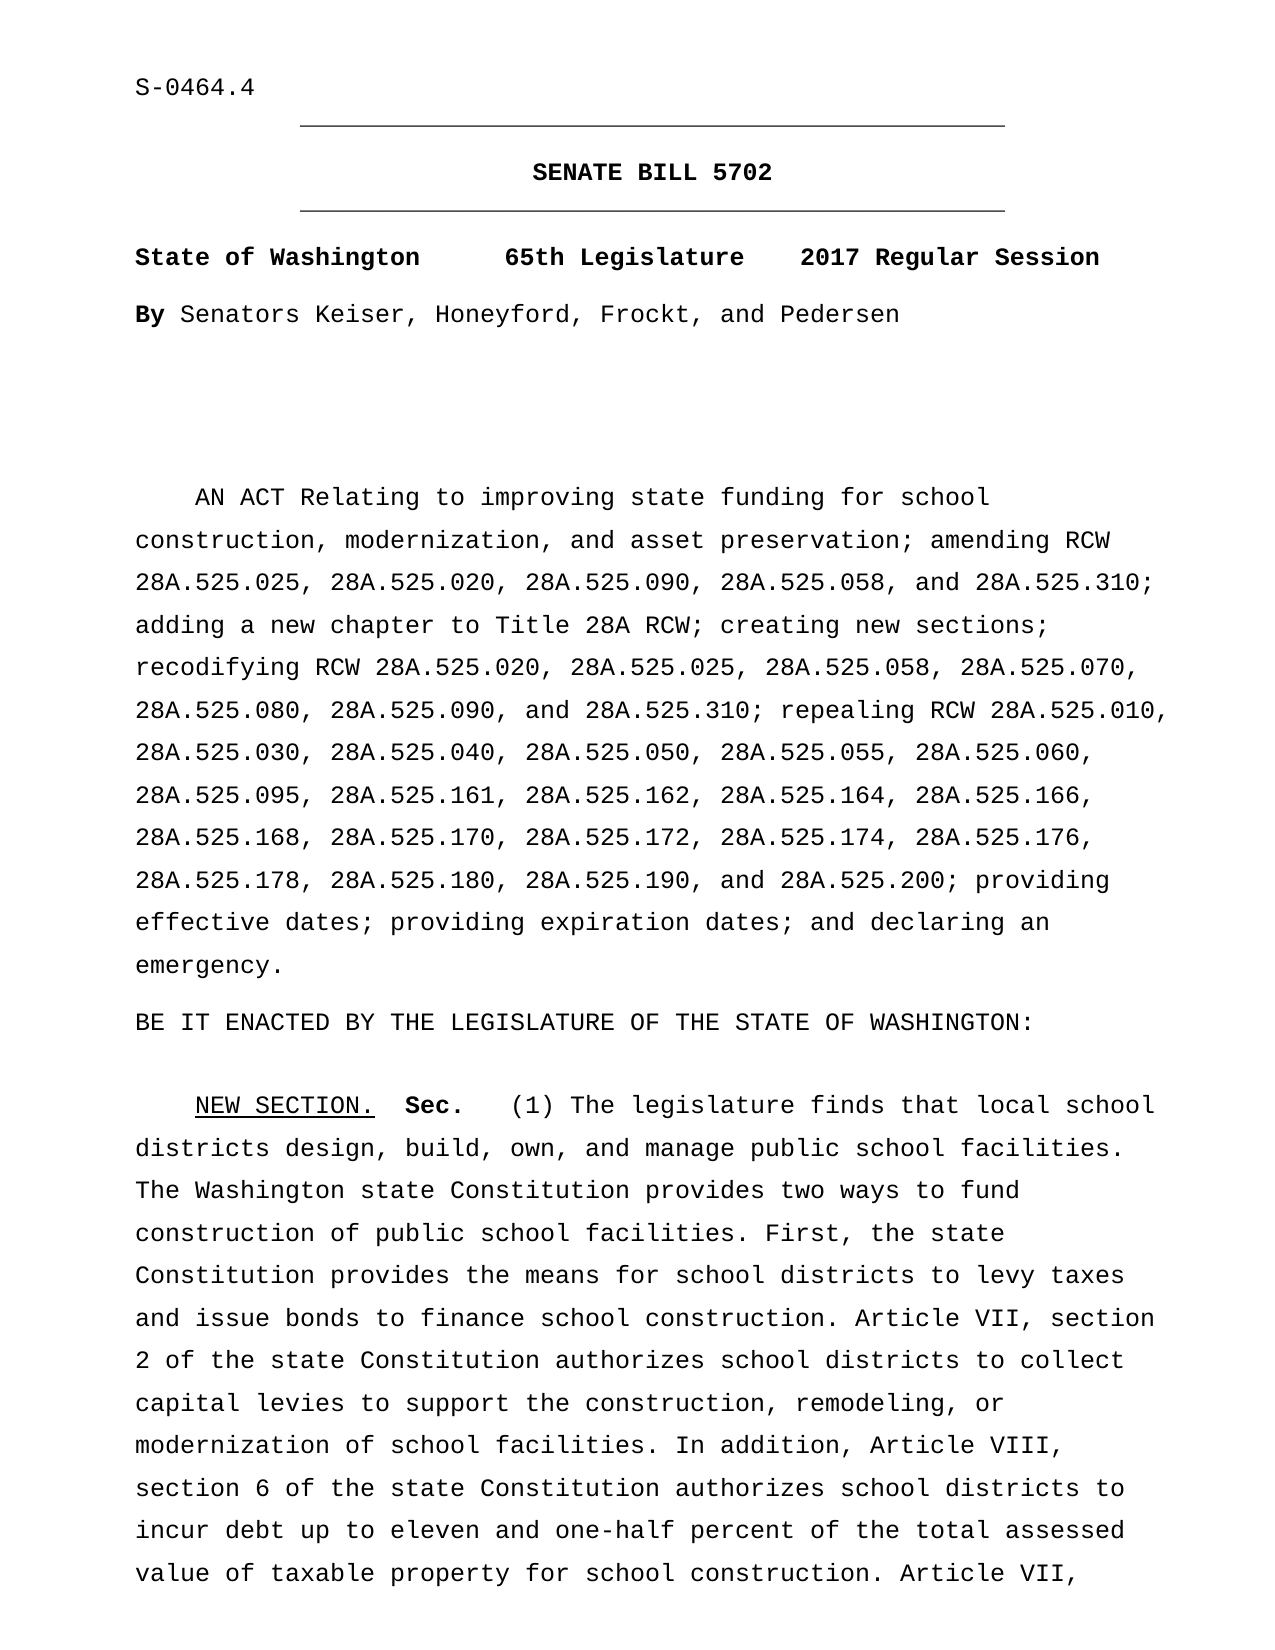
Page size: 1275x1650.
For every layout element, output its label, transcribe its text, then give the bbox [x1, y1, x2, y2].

text BE IT ENACTED BY THE LEGISLATURE OF THE STATE OF WASHINGTON: [135, 1010, 1170, 1038]
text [135, 1080, 1170, 1590]
text State of Washington 65th Legislature 2017 Regular Session [135, 245, 1170, 273]
text _______________________________________________ [135, 103, 1170, 132]
text _______________________________________________ [135, 188, 1170, 217]
text AN ACT Relating to improving state funding for school construction, modernization, and asset preservation; amending RCW 28A.525.025, 28A.525.020, 28A.525.090, 28A.525.058, and 28A.525.310; adding a new chapter to Title 28A RCW; creating new sections; recodifying RCW 28A.525.020, 28A.525.025, 28A.525.058, 28A.525.070, 28A.525.080, 28A.525.090, and 28A.525.310; repealing RCW 28A.525.010, 28A.525.030, 28A.525.040, 28A.525.050, 28A.525.055, 28A.525.060, 28A.525.095, 28A.525.161, 28A.525.162, 28A.525.164, 28A.525.166, 28A.525.168, 28A.525.170, 28A.525.172, 28A.525.174, 28A.525.176, 28A.525.178, 28A.525.180, 28A.525.190, and 28A.525.200; providing effective dates; providing expiration dates; and declaring an emergency. [135, 472, 1170, 982]
text SENATE BILL 5702 [135, 160, 1170, 188]
text By Senators Keiser, Honeyford, Frockt, and Pedersen [135, 302, 1170, 330]
text S-0464.4 [135, 75, 1170, 103]
